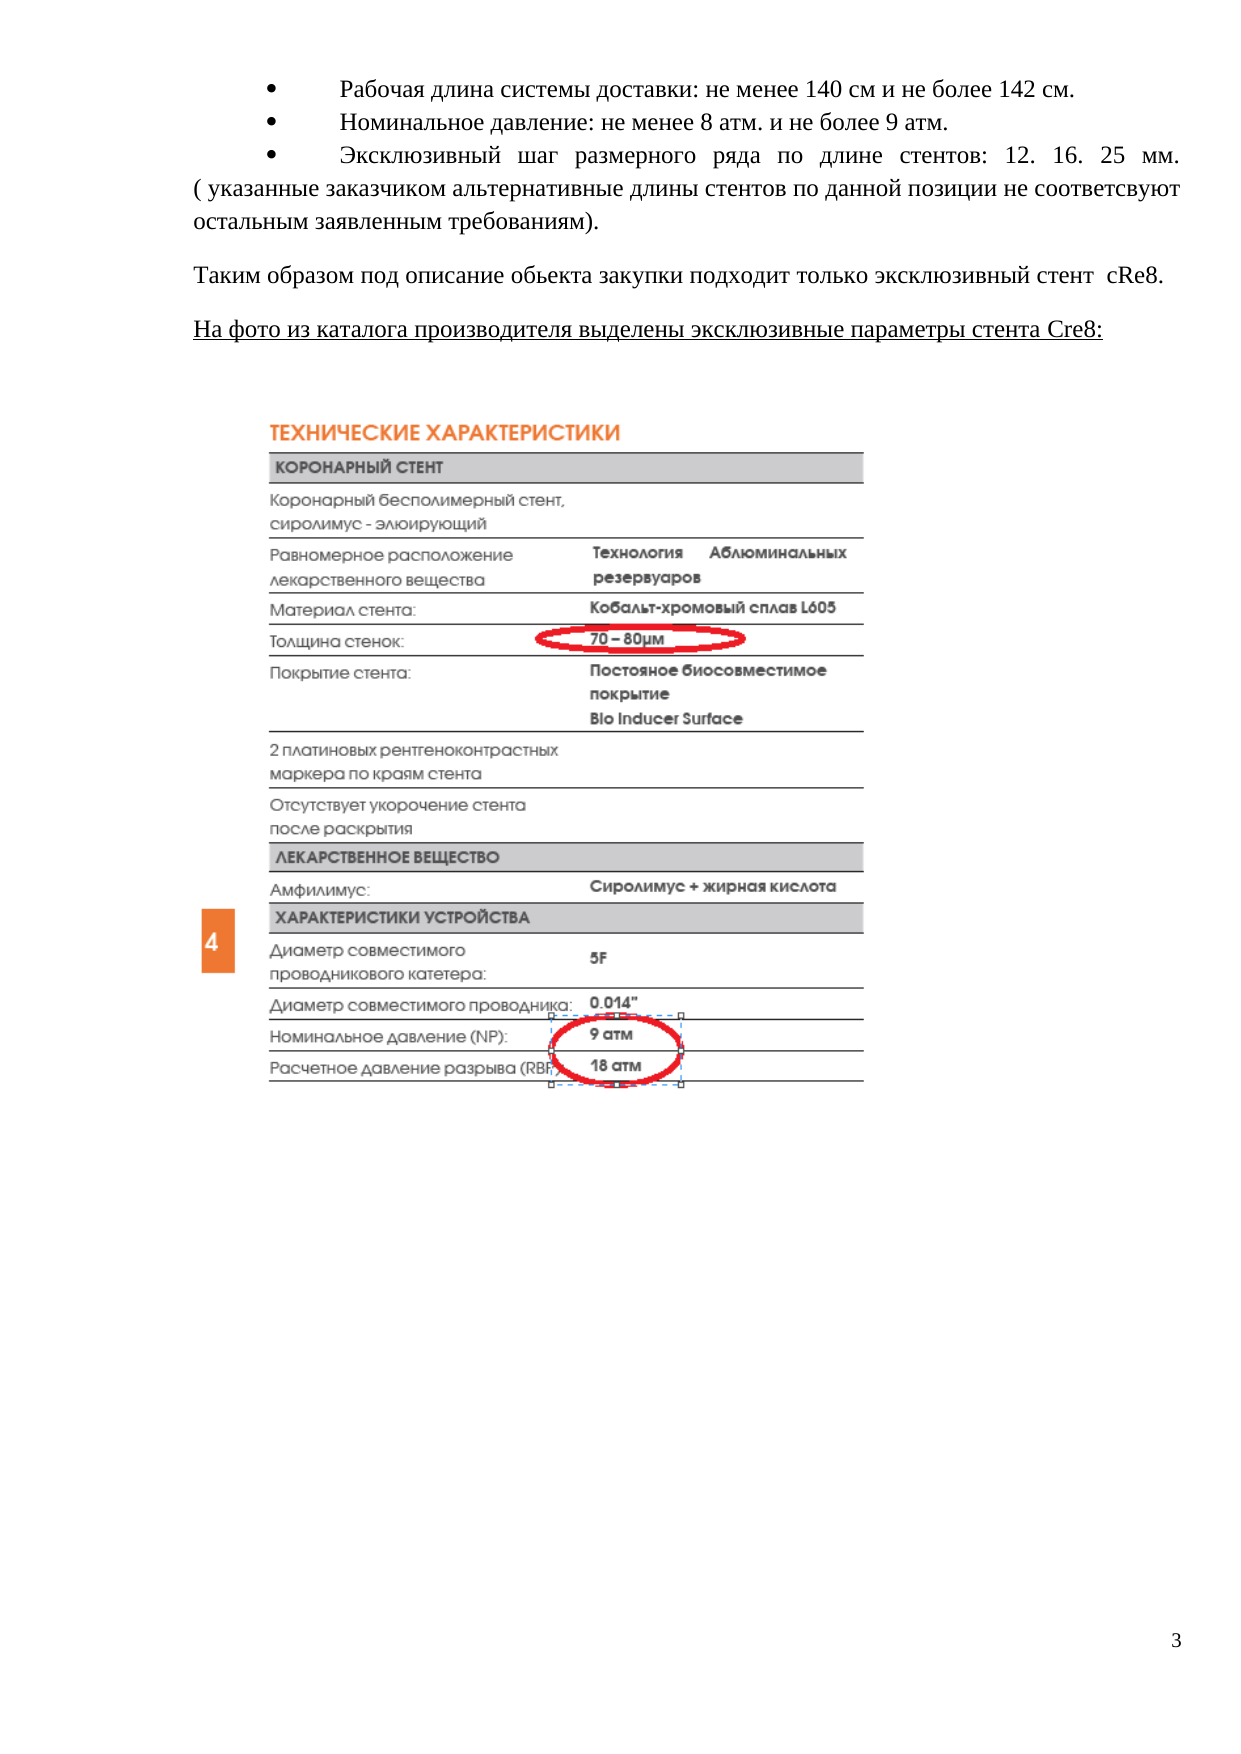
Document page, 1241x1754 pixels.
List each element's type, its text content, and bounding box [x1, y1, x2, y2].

picture [201, 400, 940, 1104]
list Эксклюзивный шаг размерного ряда по длине стентов: 12. 16. 25 мм. ( указанные заказчиком альтернативные длины стентов по данной позиции не соответсвуют остальным заявленным требованиям). [193, 140, 1181, 235]
list Номинальное давление: не менее 8 атм. и не более 9 атм. [193, 107, 1181, 136]
text Таким образом под описание обьекта закупки подходит только эксклюзивный стент cRe8. [193, 260, 1181, 288]
list На фото из каталога производителя выделены эксклюзивные параметры стента Cre8: [193, 314, 1181, 342]
list Рабочая длина системы доставки: не менее 140 см и не более 142 см. [193, 74, 1181, 103]
